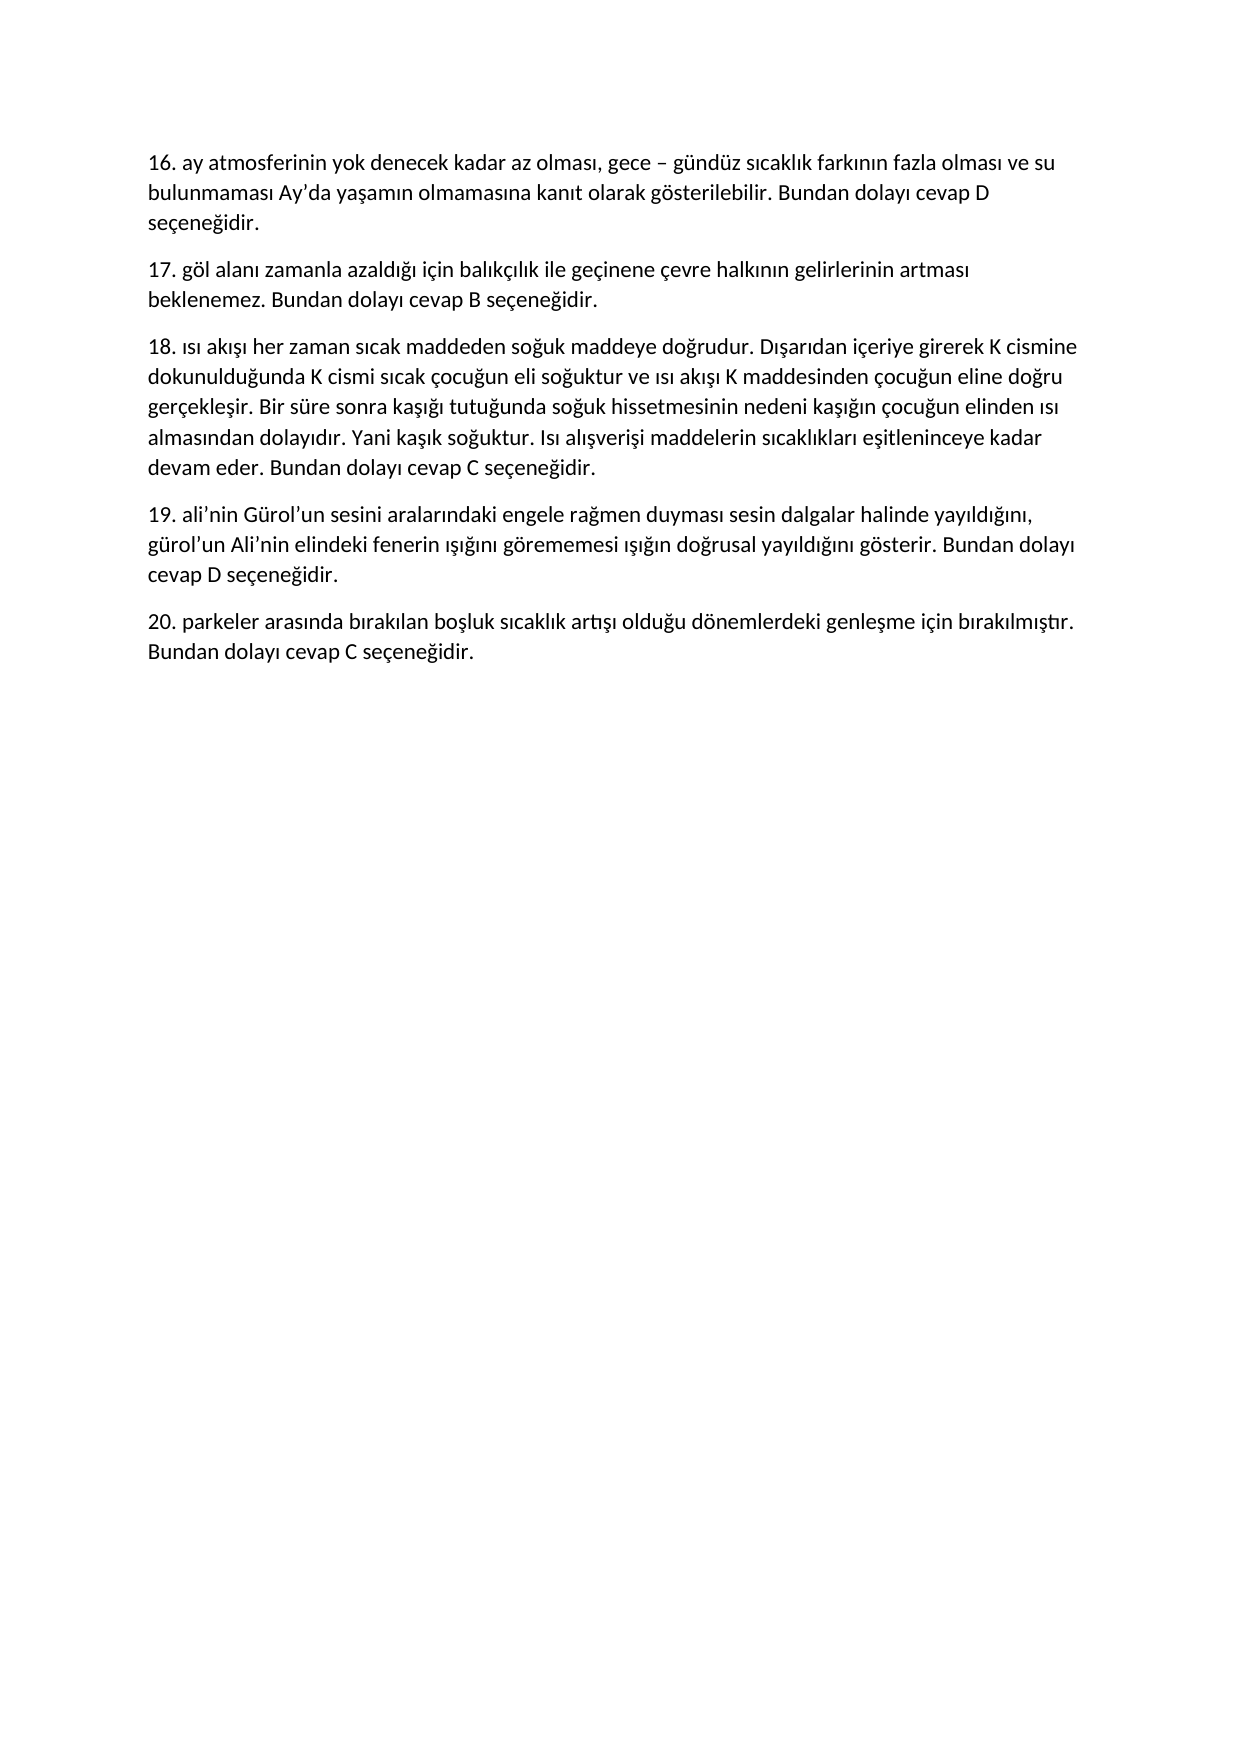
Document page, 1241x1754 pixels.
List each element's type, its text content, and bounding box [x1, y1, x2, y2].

text 20. parkeler arasında bırakılan boşluk sıcaklık artışı olduğu dönemlerdeki genleşme için bırakılmıştır. Bundan dolayı cevap C seçeneğidir. [148, 607, 1093, 665]
text 17. göl alanı zamanla azaldığı için balıkçılık ile geçinene çevre halkının gelirlerinin artması beklenemez. Bundan dolayı cevap B seçeneğidir. [148, 255, 1093, 313]
text 16. ay atmosferinin yok denecek kadar az olması, gece – gündüz sıcaklık farkının fazla olması ve su bulunmaması Ay’da yaşamın olmamasına kanıt olarak gösterilebilir. Bundan dolayı cevap D seçeneğidir. [148, 148, 1093, 236]
text 19. ali’nin Gürol’un sesini aralarındaki engele rağmen duyması sesin dalgalar halinde yayıldığını, gürol’un Ali’nin elindeki fenerin ışığını görememesi ışığın doğrusal yayıldığını gösterir. Bundan dolayı cevap D seçeneğidir. [148, 500, 1093, 588]
text 18. ısı akışı her zaman sıcak maddeden soğuk maddeye doğrudur. Dışarıdan içeriye girerek K cismine dokunulduğunda K cismi sıcak çocuğun eli soğuktur ve ısı akışı K maddesinden çocuğun eline doğru gerçekleşir. Bir süre sonra kaşığı tutuğunda soğuk hissetmesinin nedeni kaşığın çocuğun elinden ısı almasından dolayıdır. Yani kaşık soğuktur. Isı alışverişi maddelerin sıcaklıkları eşitleninceye kadar devam eder. Bundan dolayı cevap C seçeneğidir. [148, 332, 1093, 481]
